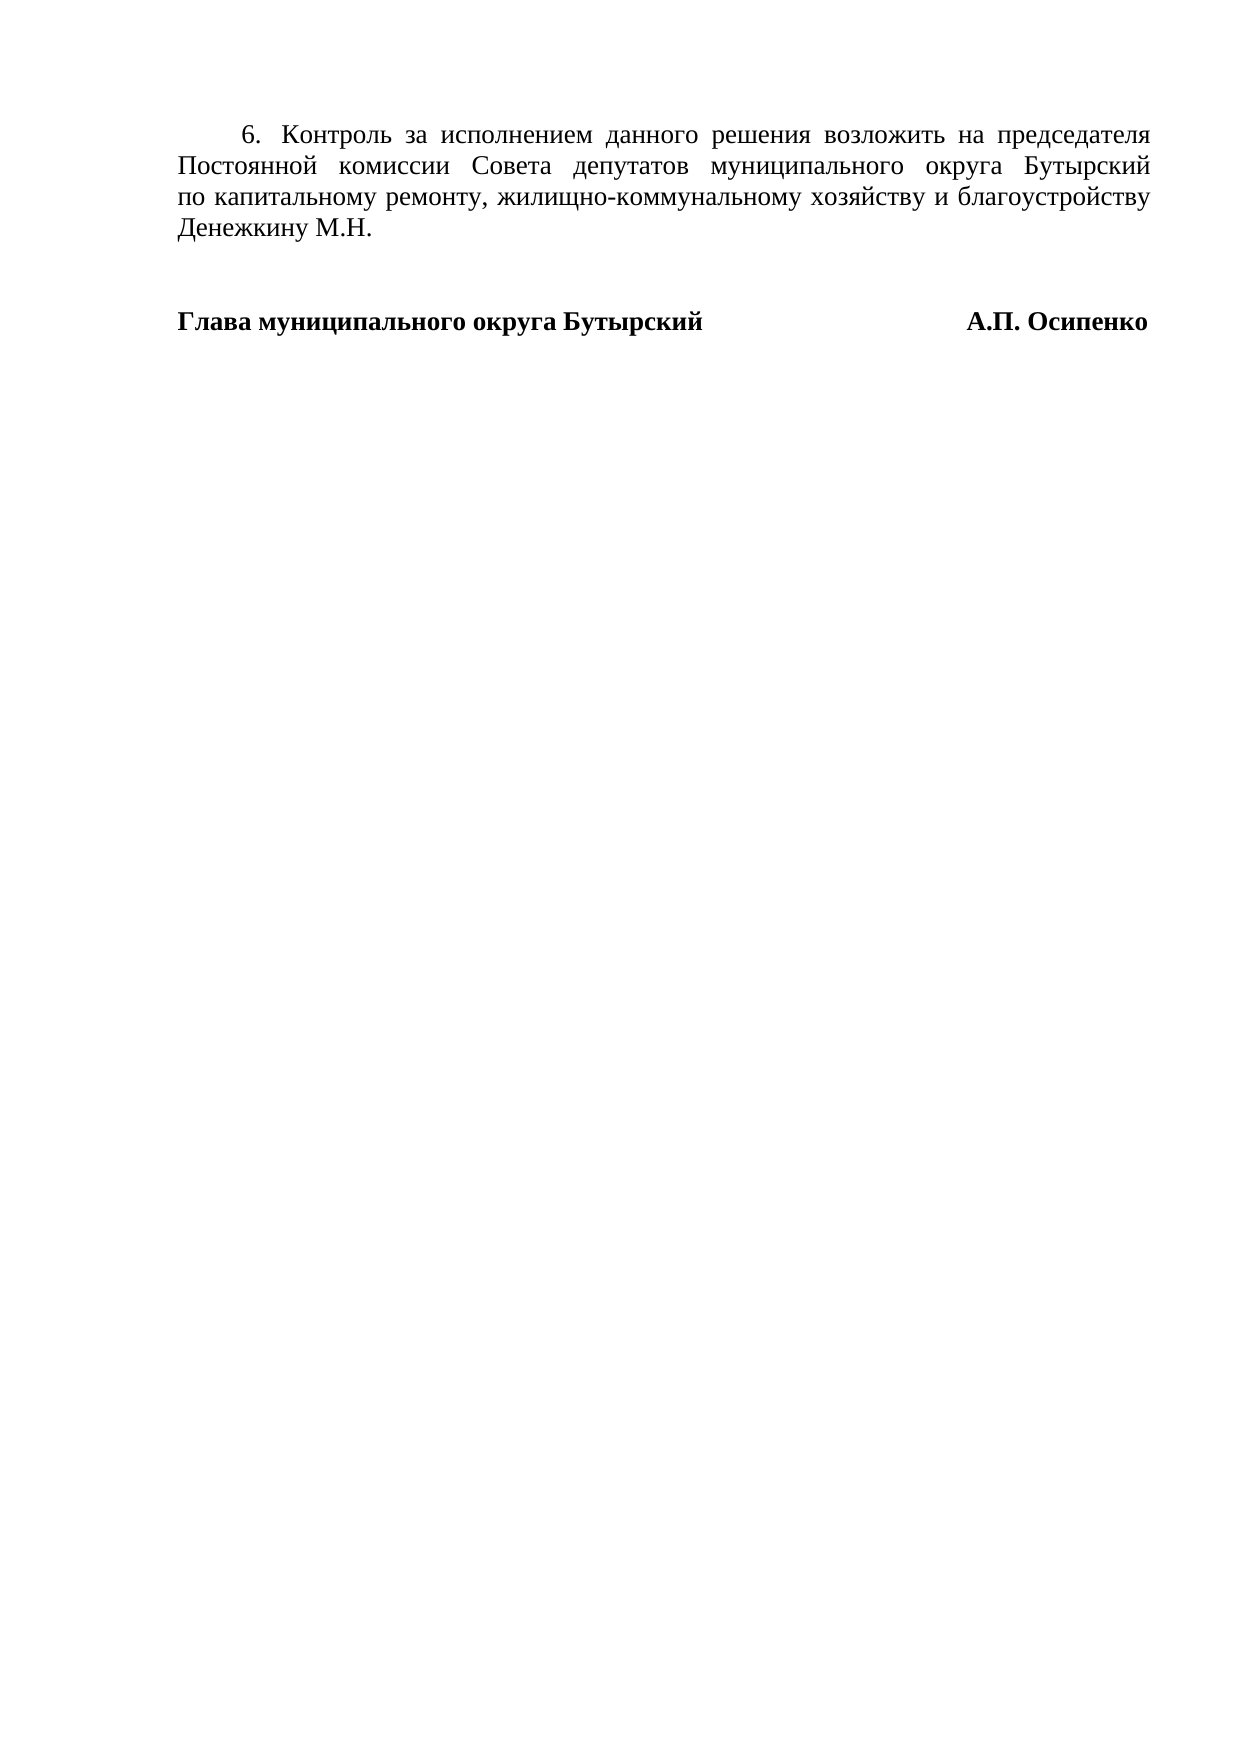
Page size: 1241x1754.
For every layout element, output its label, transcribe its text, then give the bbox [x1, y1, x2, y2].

text Глава муниципального округа Бутырский А.П. Осипенко [177, 305, 1152, 336]
text 6. Контроль за исполнением данного решения возложить на председателя Постоянной комиссии Совета депутатов муниципального округа Бутырский по капитальному ремонту, жилищно-коммунальному хозяйству и благоустройству Денежкину М.Н. [177, 118, 1152, 243]
